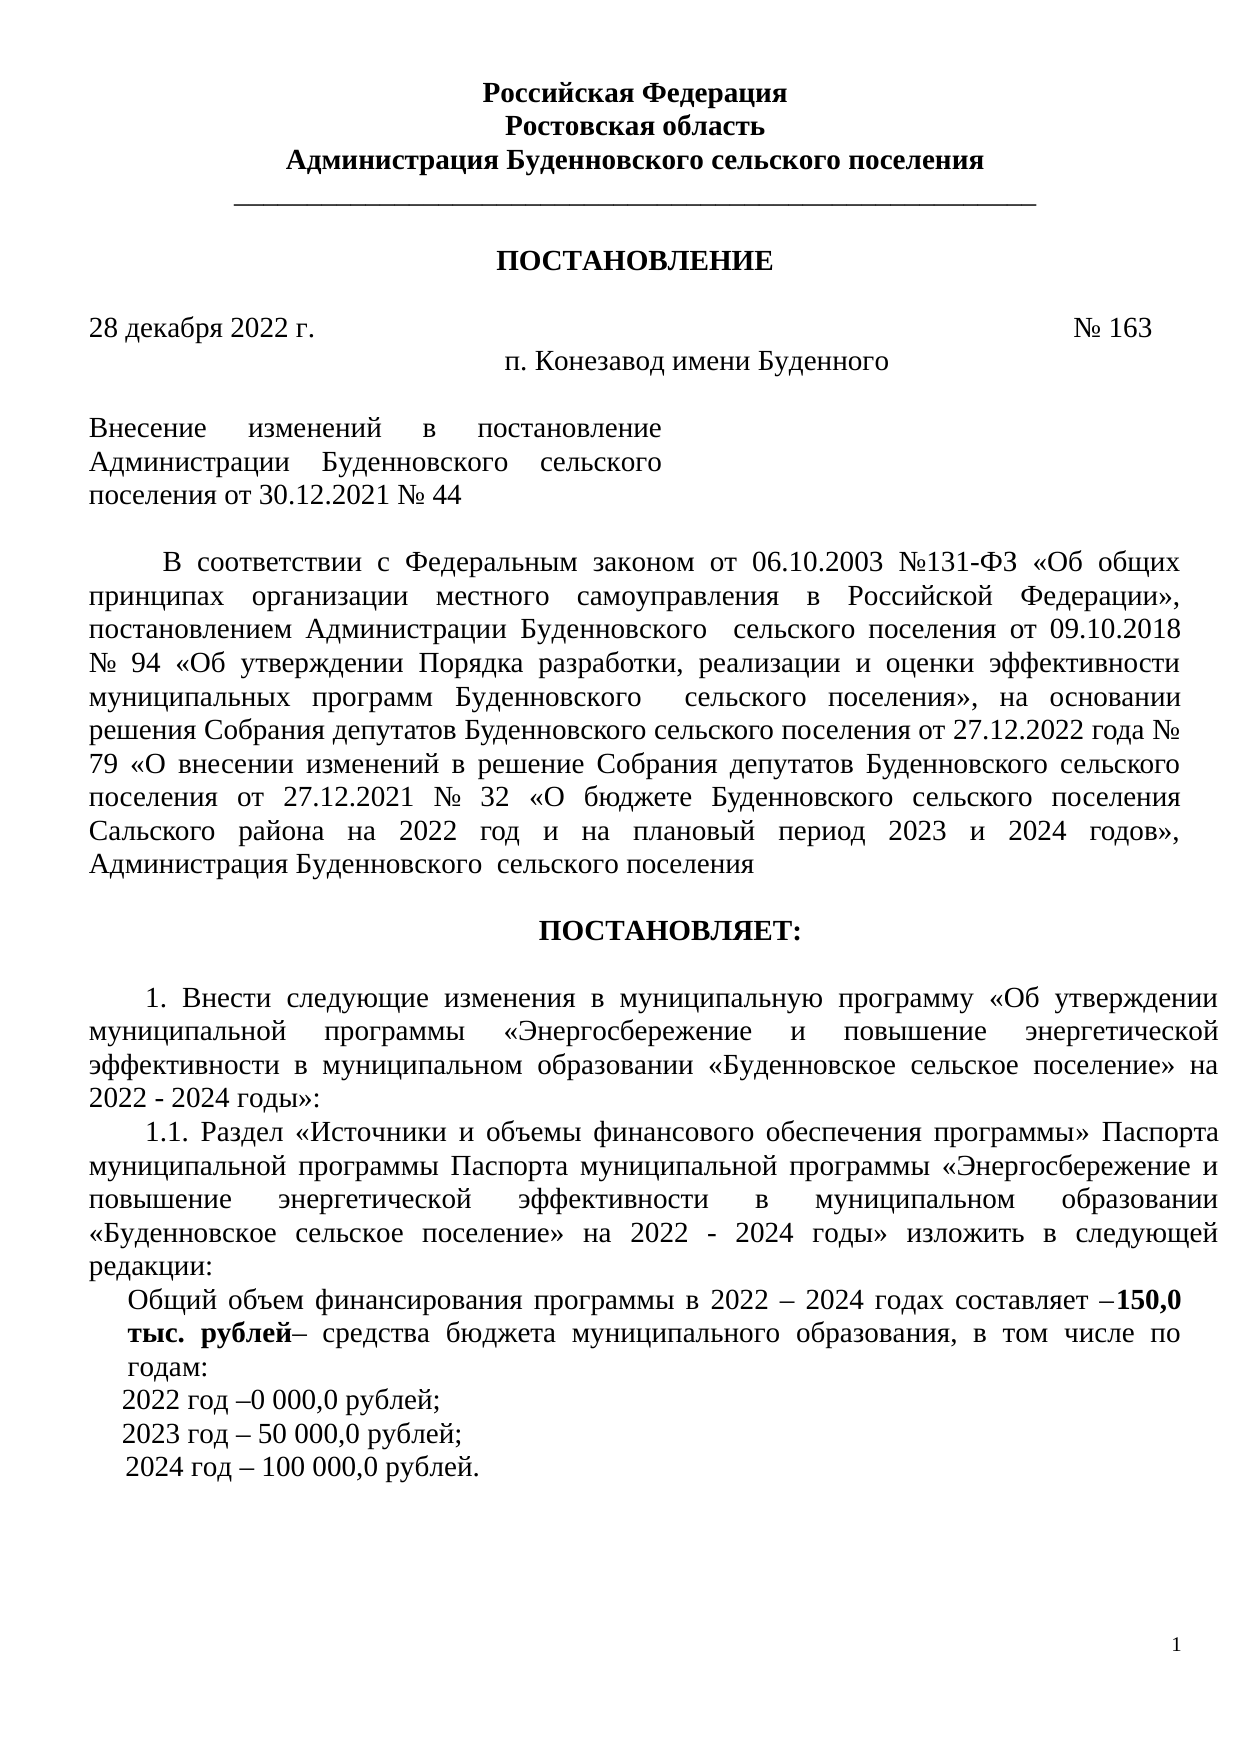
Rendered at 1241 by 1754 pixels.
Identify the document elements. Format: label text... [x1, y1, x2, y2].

text 28 декабря . № 163 [89, 310, 1181, 343]
text п. Конезавод имени Буденного [89, 343, 1181, 377]
text _______________________________________________________ [89, 176, 1181, 209]
text ПОСТАНОВЛЯЕТ: [89, 913, 1181, 946]
text 2022 год –0 000,0 рублей; [122, 1382, 1181, 1416]
text Внесение изменений в постановление Администрации Буденновского сельского поселения от 30.12.2021 № 44 [89, 410, 662, 511]
text В соответствии с Федеральным законом от 06.10.2003 №131-ФЗ «Об общих принципах организации местного самоуправления в Российской Федерации», постановлением Администрации Буденновского сельского поселения от 09.10.2018 № 94 «Об утверждении Порядка разработки, реализации и оценки эффективности муниципальных программ Буденновского сельского поселения», на основании решения Собрания депутатов Буденновского сельского поселения от 27.12.2022 года № 79 «О внесении изменений в решение Собрания депутатов Буденновского сельского поселения от 27.12.2021 № 32 «О бюджете Буденновского сельского поселения Сальского района на 2022 год и на плановый период 2023 и 2024 годов», Администрация Буденновского сельского поселения [89, 544, 1181, 880]
text Российская Федерация [89, 75, 1181, 108]
text 1.1. Раздел «Источники и объемы финансового обеспечения программы» Паспорта муниципальной программы Паспорта муниципальной программы «Энергосбережение и повышение энергетической эффективности в муниципальном образовании «Буденновское сельское поселение» на 2022 - 2024 годы» изложить в следующей редакции: [89, 1114, 1219, 1282]
text Администрация Буденновского сельского поселения [89, 142, 1181, 176]
text 1. Внести следующие изменения в муниципальную программу «Об утверждении муниципальной программы «Энергосбережение и повышение энергетической эффективности в муниципальном образовании «Буденновское сельское поселение» на 2022 - 2024 годы»: [89, 980, 1219, 1114]
text 2023 год – 50 000,0 рублей; [122, 1416, 1181, 1449]
text Общий объем финансирования программы в 2022 – 2024 годах составляет –150,0 тыс. рублей– средства бюджета муниципального образования, в том числе по годам: [127, 1282, 1181, 1382]
text Ростовская область [89, 108, 1181, 142]
text ПОСТАНОВЛЕНИЕ [89, 243, 1181, 276]
text 2024 год – 100 000,0 рублей. [89, 1449, 1187, 1483]
